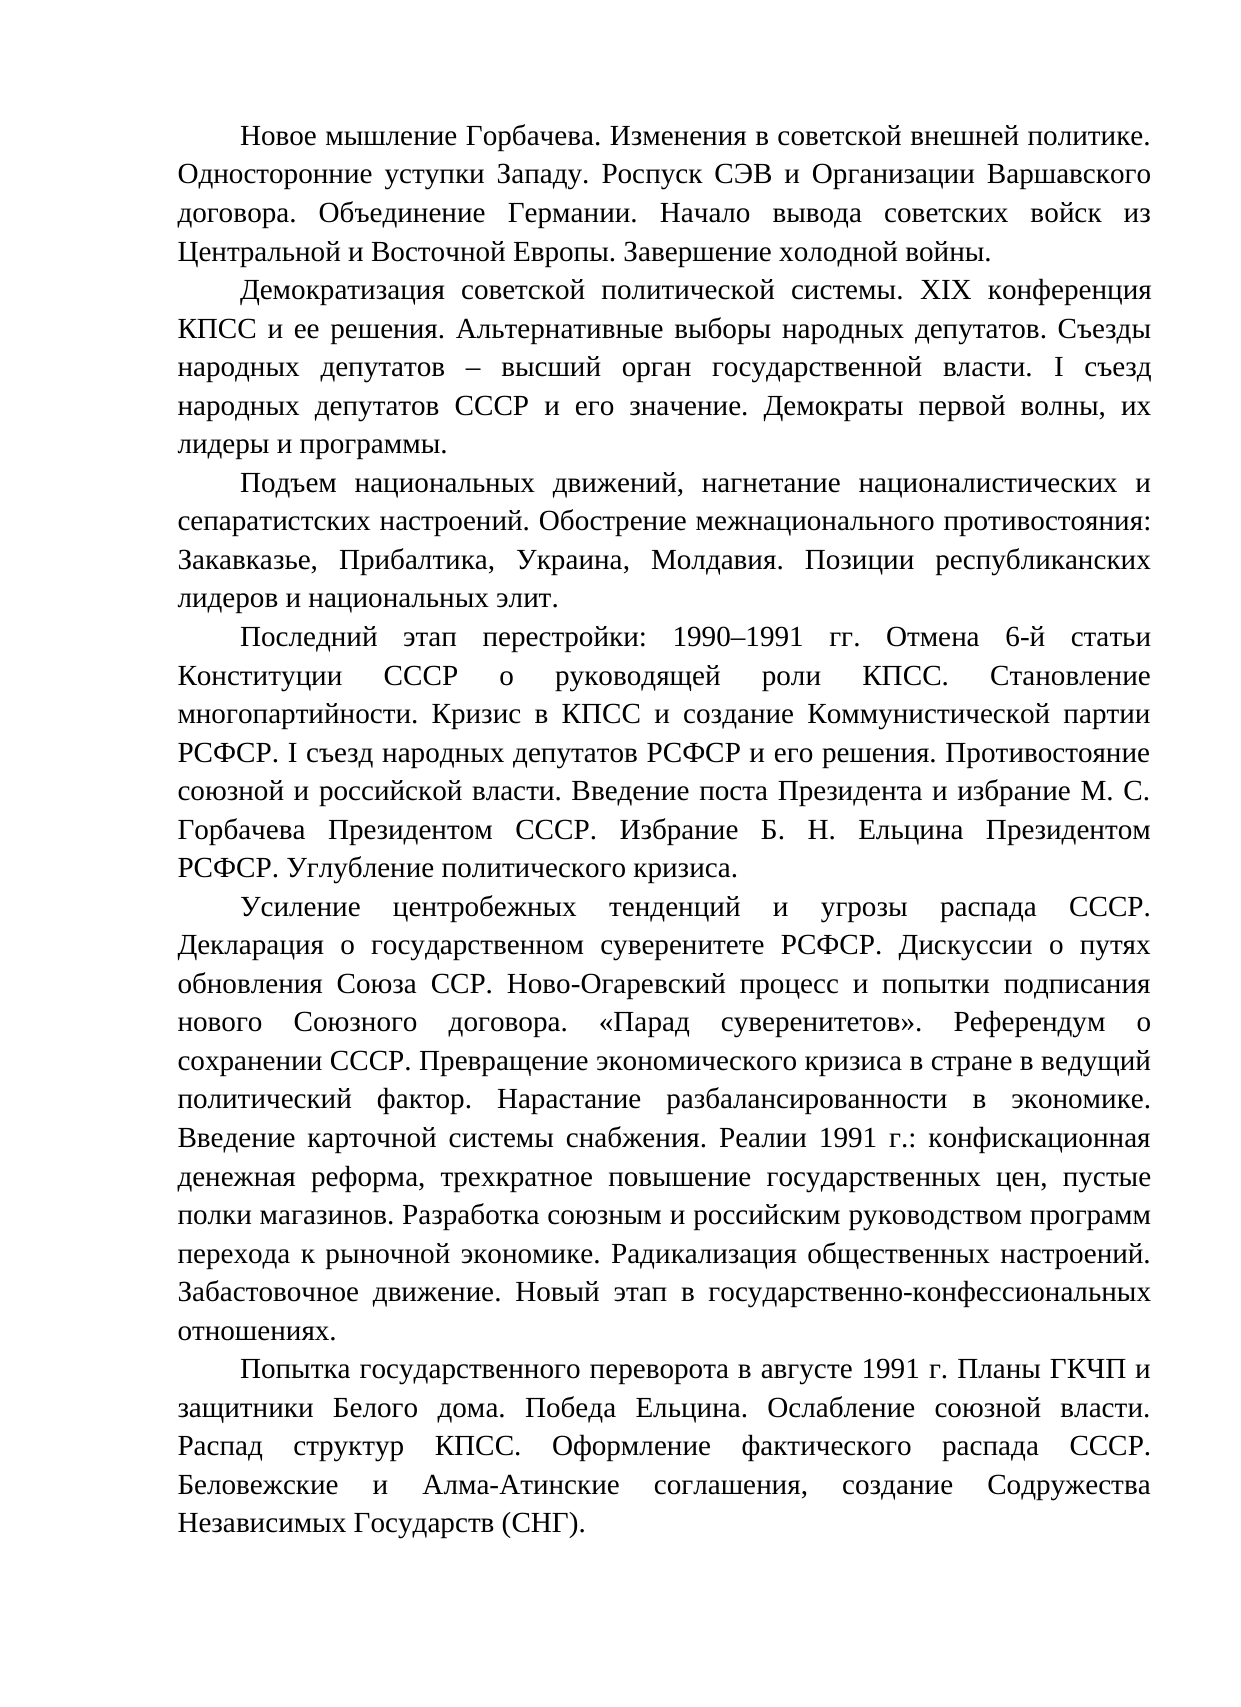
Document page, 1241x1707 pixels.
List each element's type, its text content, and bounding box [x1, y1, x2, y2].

text Попытка государственного переворота в августе 1991 г. Планы ГКЧП и защитники Белого дома. Победа Ельцина. Ослабление союзной власти. Распад структур КПСС. Оформление фактического распада СССР. Беловежские и Алма-Атинские соглашения, создание Содружества Независимых Государств (СНГ). [177, 1351, 1152, 1539]
text Последний этап перестройки: 1990–1991 гг. Отмена 6-й статьи Конституции СССР о руководящей роли КПСС. Становление многопартийности. Кризис в КПСС и создание Коммунистической партии РСФСР. I съезд народных депутатов РСФСР и его решения. Противостояние союзной и российской власти. Введение поста Президента и избрание М. С. Горбачева Президентом СССР. Избрание Б. Н. Ельцина Президентом РСФСР. Углубление политического кризиса. [177, 619, 1152, 884]
text Демократизация советской политической системы. XIX конференция КПСС и ее решения. Альтернативные выборы народных депутатов. Съезды народных депутатов – высший орган государственной власти. I съезд народных депутатов СССР и его значение. Демократы первой волны, их лидеры и программы. [177, 272, 1152, 460]
text Подъем национальных движений, нагнетание националистических и сепаратистских настроений. Обострение межнационального противостояния: Закавказье, Прибалтика, Украина, Молдавия. Позиции республиканских лидеров и национальных элит. [177, 465, 1152, 614]
text Усиление центробежных тенденций и угрозы распада СССР. Декларация о государственном суверенитете РСФСР. Дискуссии о путях обновления Союза ССР. Ново-Огаревский процесс и попытки подписания нового Союзного договора. «Парад суверенитетов». Референдум о сохранении СССР. Превращение экономического кризиса в стране в ведущий политический фактор. Нарастание разбалансированности в экономике. Введение карточной системы снабжения. Реалии 1991 г.: конфискационная денежная реформа, трехкратное повышение государственных цен, пустые полки магазинов. Разработка союзным и российским руководством программ перехода к рыночной экономике. Радикализация общественных настроений. Забастовочное движение. Новый этап в государственно-конфессиональных отношениях. [177, 889, 1152, 1346]
text Новое мышление Горбачева. Изменения в советской внешней политике. Односторонние уступки Западу. Роспуск СЭВ и Организации Варшавского договора. Объединение Германии. Начало вывода советских войск из Центральной и Восточной Европы. Завершение холодной войны. [177, 118, 1152, 267]
